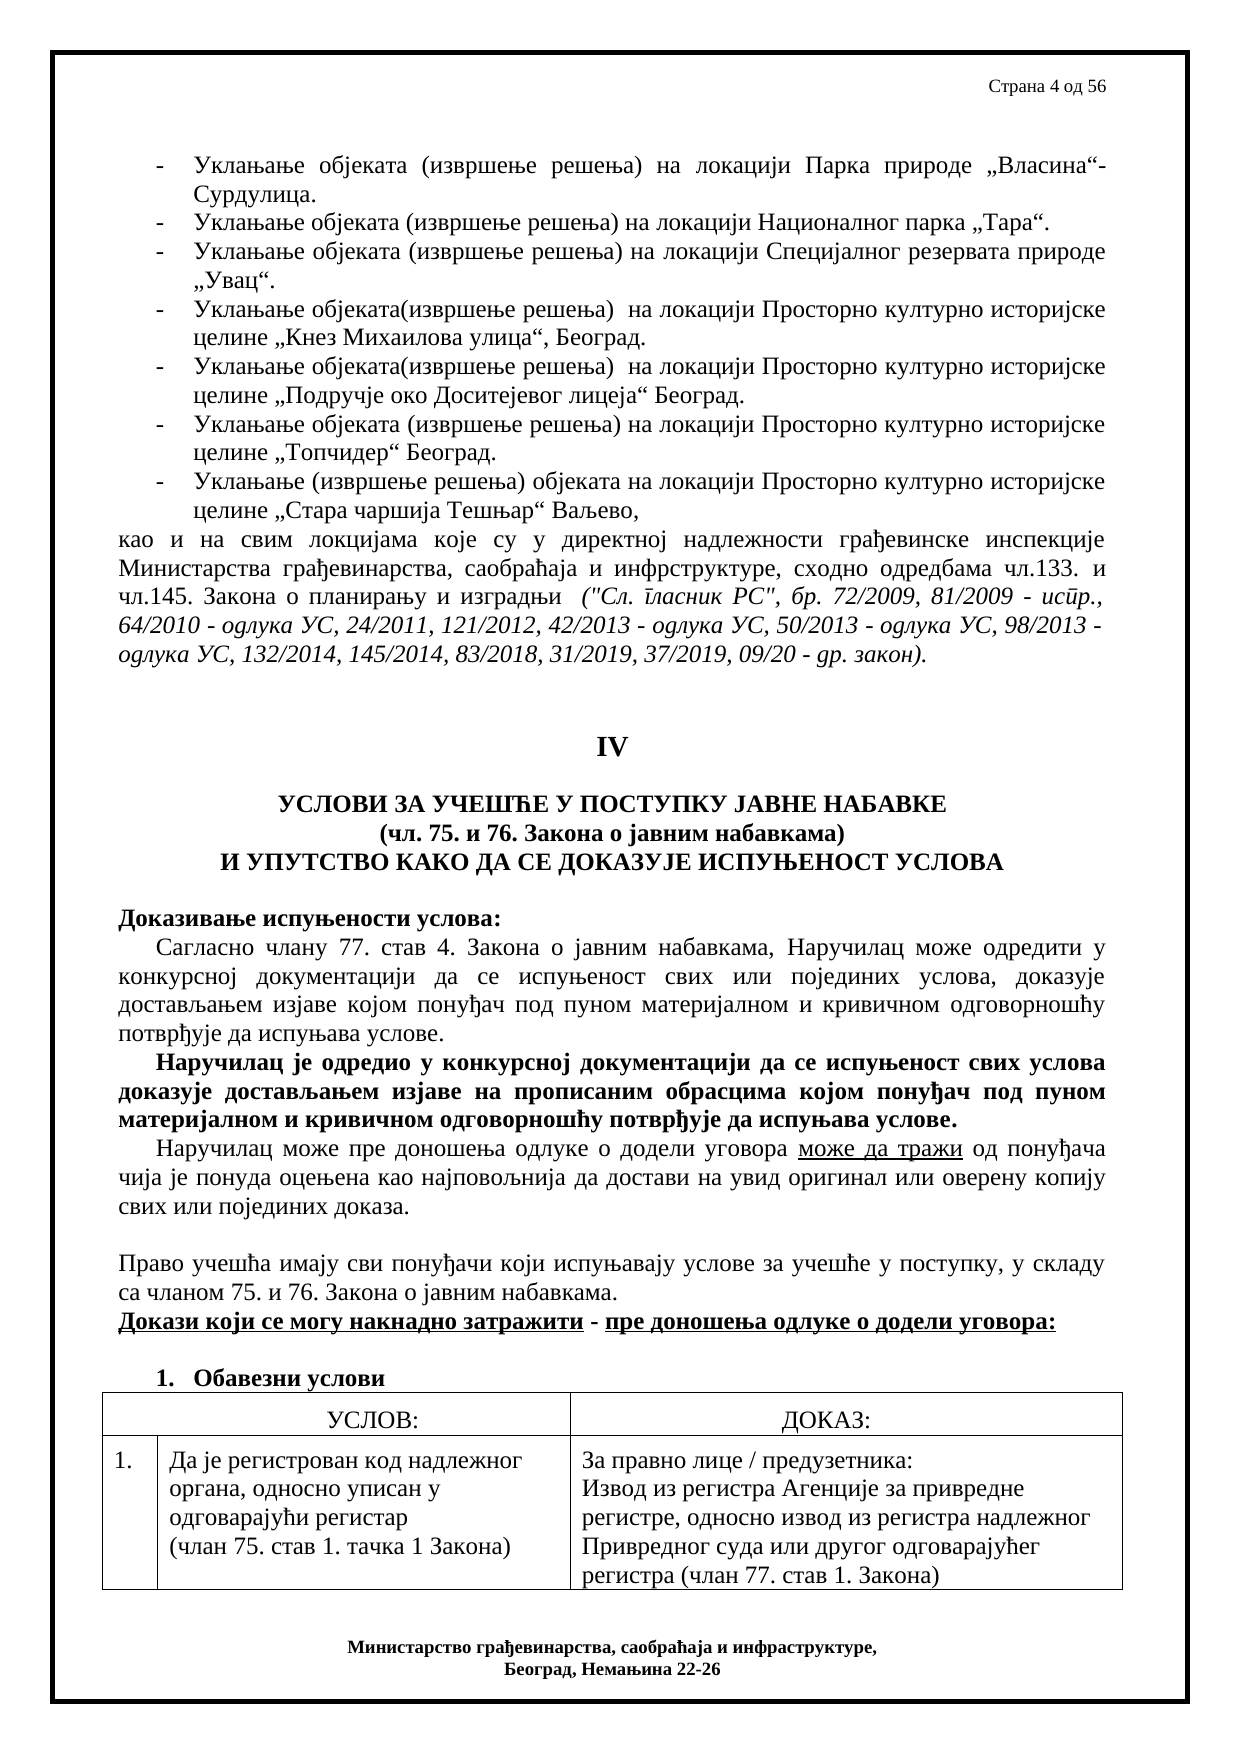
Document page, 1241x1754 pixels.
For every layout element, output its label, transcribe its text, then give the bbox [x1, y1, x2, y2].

list Уклањање објеката (извршење решења) на локацији Специјалног резервата природе „Увац“. [156, 236, 1106, 294]
text као и на свим локцијама које су у директној надлежности грађевинске инспекције Министарства грађевинарства, саобраћаја и инфрструктуре, сходно одредбама чл.133. и чл.145. Закона о планирању и изградњи ("Сл. гласник РС", бр. 72/2009, 81/2009 - испр., 64/2010 - одлука УС, 24/2011, 121/2012, 42/2013 - одлука УС, 50/2013 - одлука УС, 98/2013 - одлука УС, 132/2014, 145/2014, 83/2018, 31/2019, 37/2019, 09/20 - др. закон). [118, 524, 1106, 668]
table_cell 1. [103, 1436, 157, 1589]
text Докази који се могу накнадно затражити - пре доношења одлуке о додели уговора: [118, 1306, 1106, 1334]
text Сагласно члану 77. став 4. Закона о јавним набавкама, Наручилац може одредити у конкурсној документацији да се испуњеност свих или појединих услова, доказује достављањем изјаве којом понуђач под пуном материјалном и кривичном одговорношћу потврђује да испуњава услове. [118, 932, 1106, 1047]
text Право учешћа имају сви понуђачи који испуњавају услове за учешће у поступку, у складу са чланом 75. и 76. Закона о јавним набавкама. [118, 1248, 1106, 1306]
list Обавезни услови [156, 1363, 1106, 1392]
list Уклањање објеката(извршење решења) на локацији Просторно културно историјске целине „Подручје око Доситејевог лицеја“ Београд. [156, 351, 1106, 409]
text (чл. 75. и 76. Закона о јавним набавкама) [118, 818, 1106, 847]
table_header ДОКАЗ: [571, 1393, 1122, 1435]
text IV [118, 729, 1106, 763]
text И УПУТСТВО КАКО ДА СЕ ДОКАЗУЈЕ ИСПУЊЕНОСТ УСЛОВА [118, 847, 1106, 875]
list Уклањање (извршење решења) објеката на локацији Просторно културно историјске целине „Стара чаршија Тешњар“ Ваљево, [156, 466, 1106, 524]
list Уклањање објеката(извршење решења) на локацији Просторно културно историјске целине „Кнез Михаилова улица“, Београд. [156, 294, 1106, 351]
table_cell Да је регистрован код надлежног органа, односно уписан у одговарајући регистар (члан 75. став 1. тачка 1 Закона) [158, 1436, 570, 1589]
list Уклањање објеката (извршење решења) на локацији Националног парка „Тара“. [156, 207, 1106, 236]
table_header УСЛОВ: [103, 1393, 570, 1435]
table_cell За правно лице / предузетника: Извод из регистра Агенције за привредне регистре, односно извод из регистра надлежног Привредног суда или другог одговарајућег регистра (члан 77. став 1. Закона) [571, 1436, 1122, 1589]
list Уклањање објеката (извршење решења) на локацији Парка природе „Власина“-Сурдулица. [156, 150, 1106, 207]
list Уклањање објеката (извршење решења) на локацији Просторно културно историјске целине „Топчидер“ Београд. [156, 409, 1106, 466]
text Наручилац је одредио у конкурсној документацији да се испуњеност свих услова доказује достављањем изјаве на прописаним обрасцима којом понуђач под пуном материјалном и кривичном одговорношћу потврђује да испуњава услове. [118, 1047, 1106, 1133]
text УСЛОВИ ЗА УЧЕШЋЕ У ПОСТУПКУ ЈАВНЕ НАБАВКЕ [118, 789, 1106, 818]
text Доказивање испуњености услова: [118, 903, 1106, 932]
text Наручилац може пре доношења одлуке о додели уговора може да тражи од понуђача чија је понуда оцењена као најповољнија да достави на увид оригинал или оверену копију свих или појединих доказа. [118, 1133, 1106, 1219]
